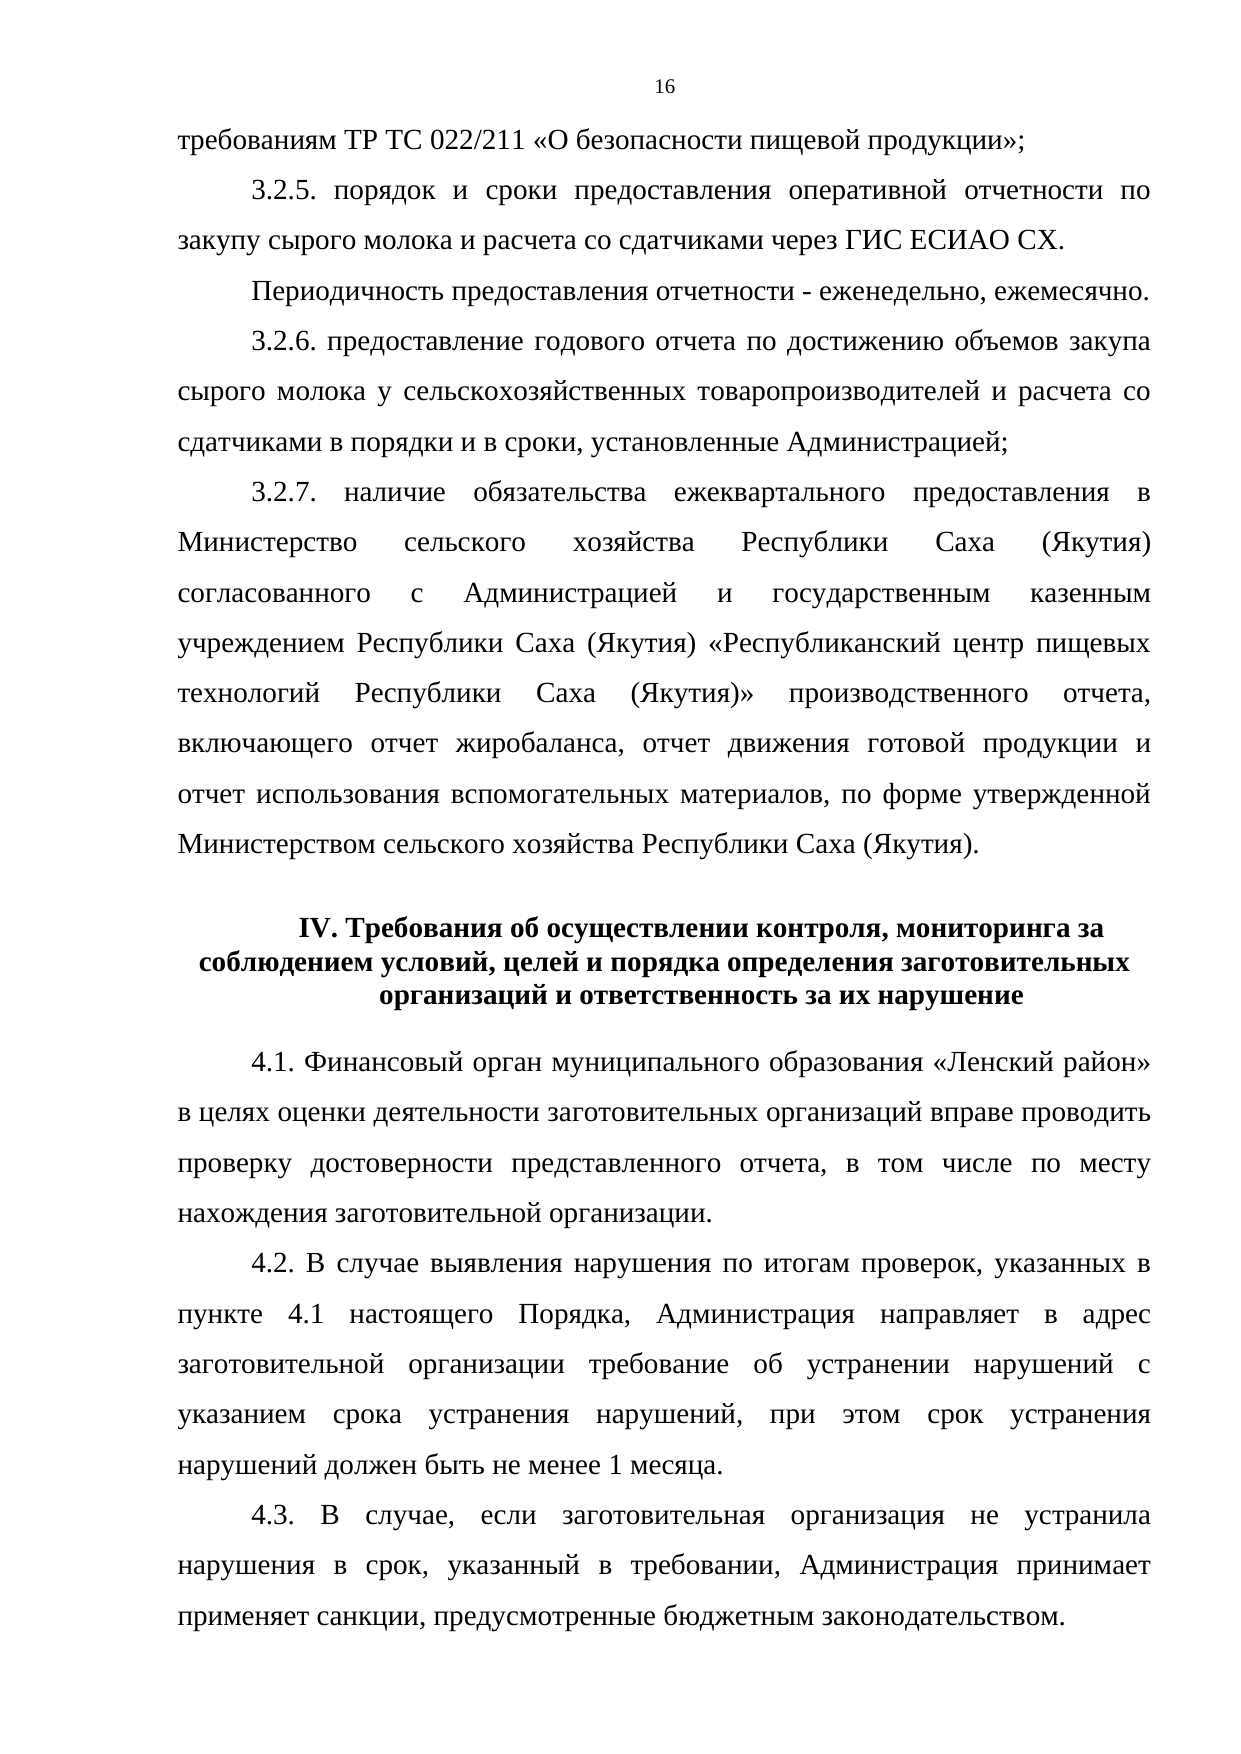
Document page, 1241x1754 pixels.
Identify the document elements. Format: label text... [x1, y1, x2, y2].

text 3.2.6. предоставление годового отчета по достижению объемов закупа сырого молока у сельскохозяйственных товаропроизводителей и расчета со сдатчиками в порядки и в сроки, установленные Администрацией; [177, 323, 1152, 457]
text IV. Требования об осуществлении контроля, мониторинга за соблюдением условий, целей и порядка определения заготовительных [177, 910, 1152, 977]
text 4.1. Финансовый орган муниципального образования «Ленский район» в целях оценки деятельности заготовительных организаций вправе проводить проверку достоверности представленного отчета, в том числе по месту нахождения заготовительной организации. [177, 1044, 1152, 1229]
text 4.3. В случае, если заготовительная организация не устранила нарушения в срок, указанный в требовании, Администрация принимает применяет санкции, предусмотренные бюджетным законодательством. [177, 1497, 1152, 1631]
text 3.2.5. порядок и сроки предоставления оперативной отчетности по закупу сырого молока и расчета со сдатчиками через ГИС ЕСИАО СХ. [177, 172, 1152, 256]
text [177, 122, 1152, 155]
text Периодичность предоставления отчетности - еженедельно, ежемесячно. [177, 273, 1152, 306]
text 4.2. В случае выявления нарушения по итогам проверок, указанных в пункте 4.1 настоящего Порядка, Администрация направляет в адрес заготовительной организации требование об устранении нарушений с указанием срока устранения нарушений, при этом срок устранения нарушений должен быть не менее 1 месяца. [177, 1246, 1152, 1480]
text 3.2.7. наличие обязательства ежеквартального предоставления в Министерство сельского хозяйства Республики Саха (Якутия) согласованного с Администрацией и государственным казенным учреждением Республики Саха (Якутия) «Республиканский центр пищевых технологий Республики Саха (Якутия)» производственного отчета, включающего отчет жиробаланса, отчет движения готовой продукции и отчет использования вспомогательных материалов, по форме утвержденной Министерством сельского хозяйства Республики Саха (Якутия). [177, 474, 1152, 860]
text организаций и ответственность за их нарушение [177, 977, 1152, 1011]
